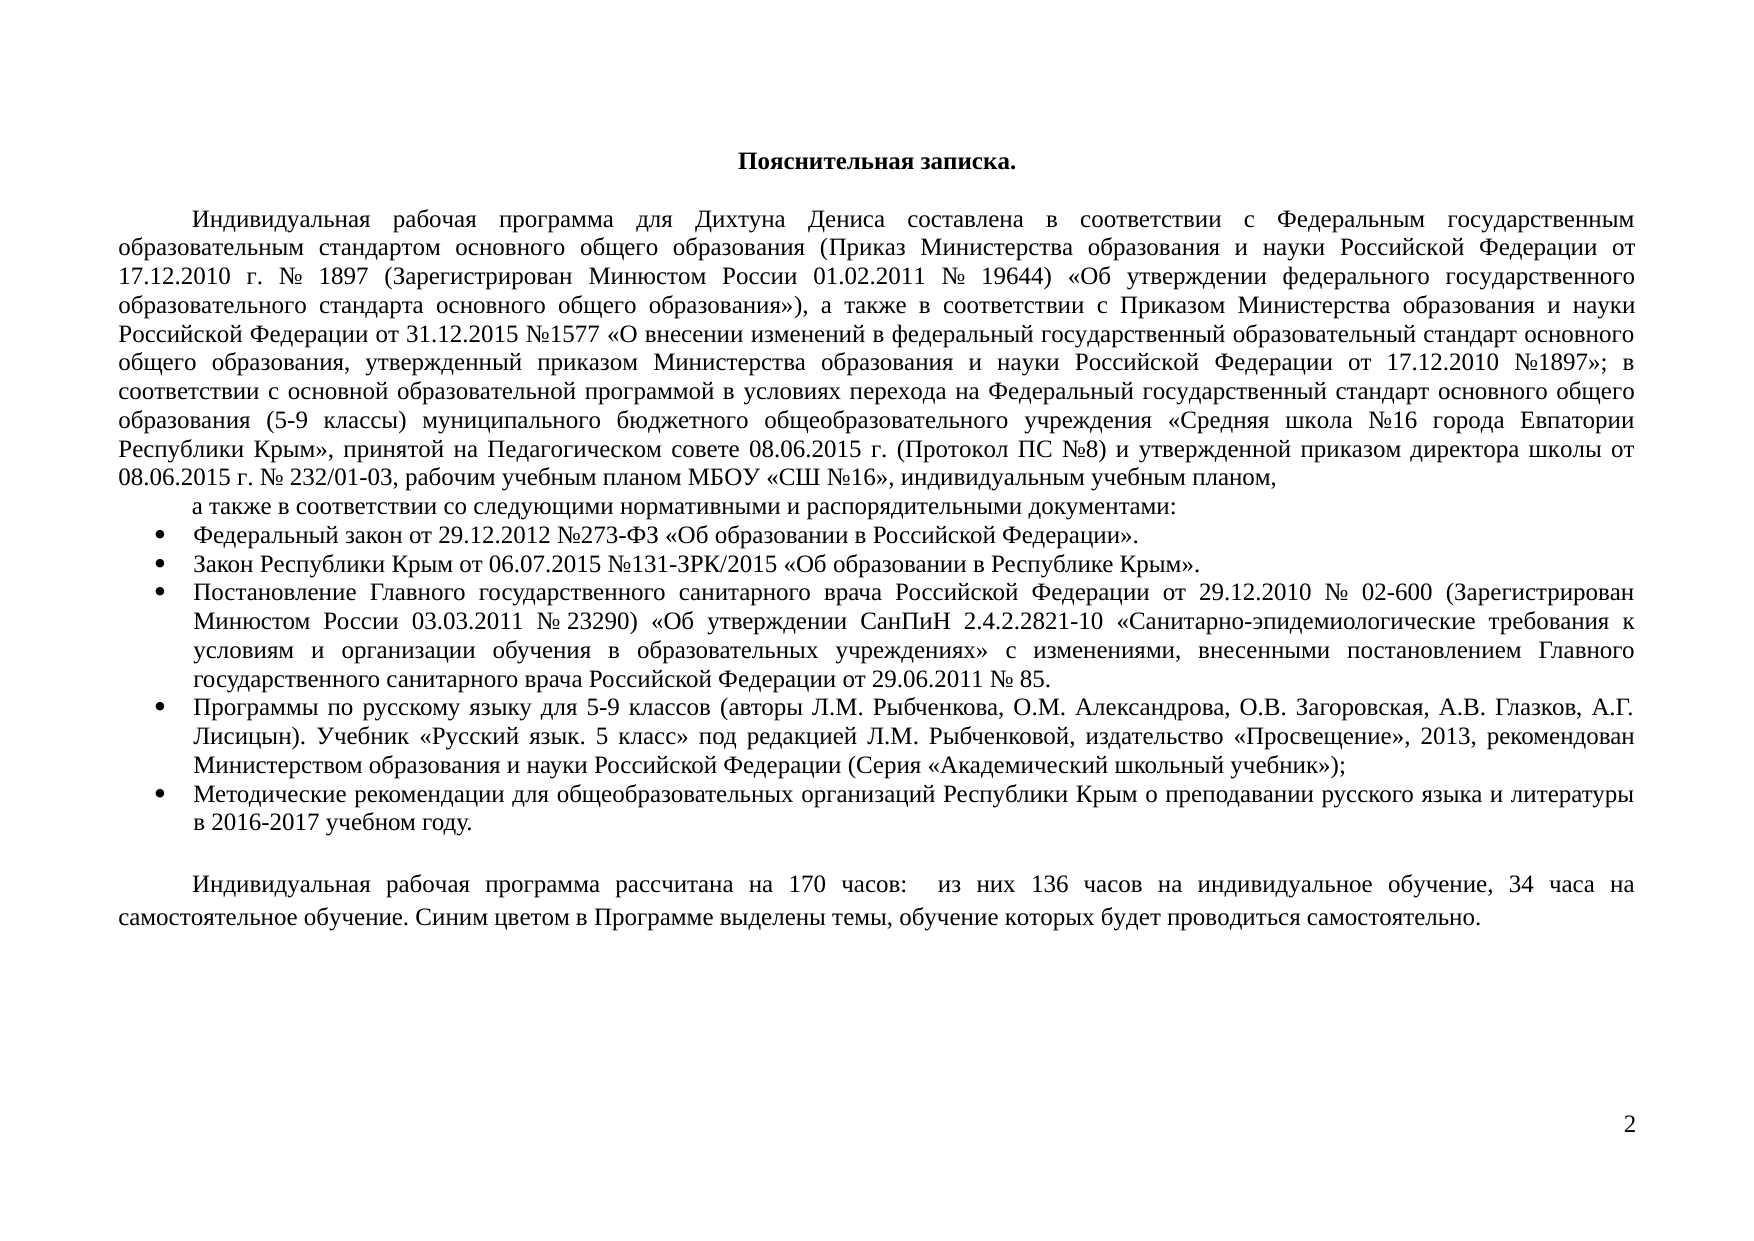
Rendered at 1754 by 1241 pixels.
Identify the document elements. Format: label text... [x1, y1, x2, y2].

text а также в соответствии со следующими нормативными и распорядительными документами: [118, 491, 1636, 520]
list Постановление Главного государственного санитарного врача Российской Федерации от 29.12.2010 № 02-600 (Зарегистрирован Минюстом России 03.03.2011 № 23290) «Об утверждении СанПиН 2.4.2.2821-10 «Санитарно-эпидемиологические требования к условиям и организации обучения в образовательных учреждениях» с изменениями, внесенными постановлением Главного государственного санитарного врача Российской Федерации от 29.06.2011 № 85. [156, 577, 1636, 692]
text Пояснительная записка. [118, 146, 1636, 175]
list Федеральный закон от 29.12.2012 №273-ФЗ «Об образовании в Российской Федерации». [156, 520, 1636, 549]
list Программы по русскому языку для 5-9 классов (авторы Л.М. Рыбченкова, О.М. Александрова, О.В. Загоровская, А.В. Глазков, А.Г. Лисицын). Учебник «Русский язык. 5 класс» под редакцией Л.М. Рыбченковой, издательство «Просвещение», 2013, рекомендован Министерством образования и науки Российской Федерации (Серия «Академический школьный учебник»); [156, 692, 1636, 779]
list Закон Республики Крым от 06.07.2015 №131-ЗРК/2015 «Об образовании в Республике Крым». [156, 549, 1636, 577]
text Индивидуальная рабочая программа рассчитана на 170 часов: из них 136 часов на индивидуальное обучение, 34 часа на самостоятельное обучение. Синим цветом в Программе выделены темы, обучение которых будет проводиться самостоятельно. [118, 869, 1636, 931]
list Методические рекомендации для общеобразовательных организаций Республики Крым о преподавании русского языка и литературы в 2016-2017 учебном году. [156, 779, 1636, 836]
text Индивидуальная рабочая программа для Дихтуна Дениса составлена в соответствии с Федеральным государственным образовательным стандартом основного общего образования (Приказ Министерства образования и науки Российской Федерации от 17.12.2010 г. № 1897 (Зарегистрирован Минюстом России 01.02.2011 № 19644) «Об утверждении федерального государственного образовательного стандарта основного общего образования»), а также в соответствии с Приказом Министерства образования и науки Российской Федерации от 31.12.2015 №1577 «О внесении изменений в федеральный государственный образовательный стандарт основного общего образования, утвержденный приказом Министерства образования и науки Российской Федерации от 17.12.2010 №1897»; в соответствии с основной образовательной программой в условиях перехода на Федеральный государственный стандарт основного общего образования (5-9 классы) муниципального бюджетного общеобразовательного учреждения «Средняя школа №16 города Евпатории Республики Крым», принятой на Педагогическом совете 08.06.2015 г. (Протокол ПС №8) и утвержденной приказом директора школы от 08.06.2015 г. № 232/01-03, рабочим учебным планом МБОУ «СШ №16», индивидуальным учебным планом, [118, 204, 1636, 491]
